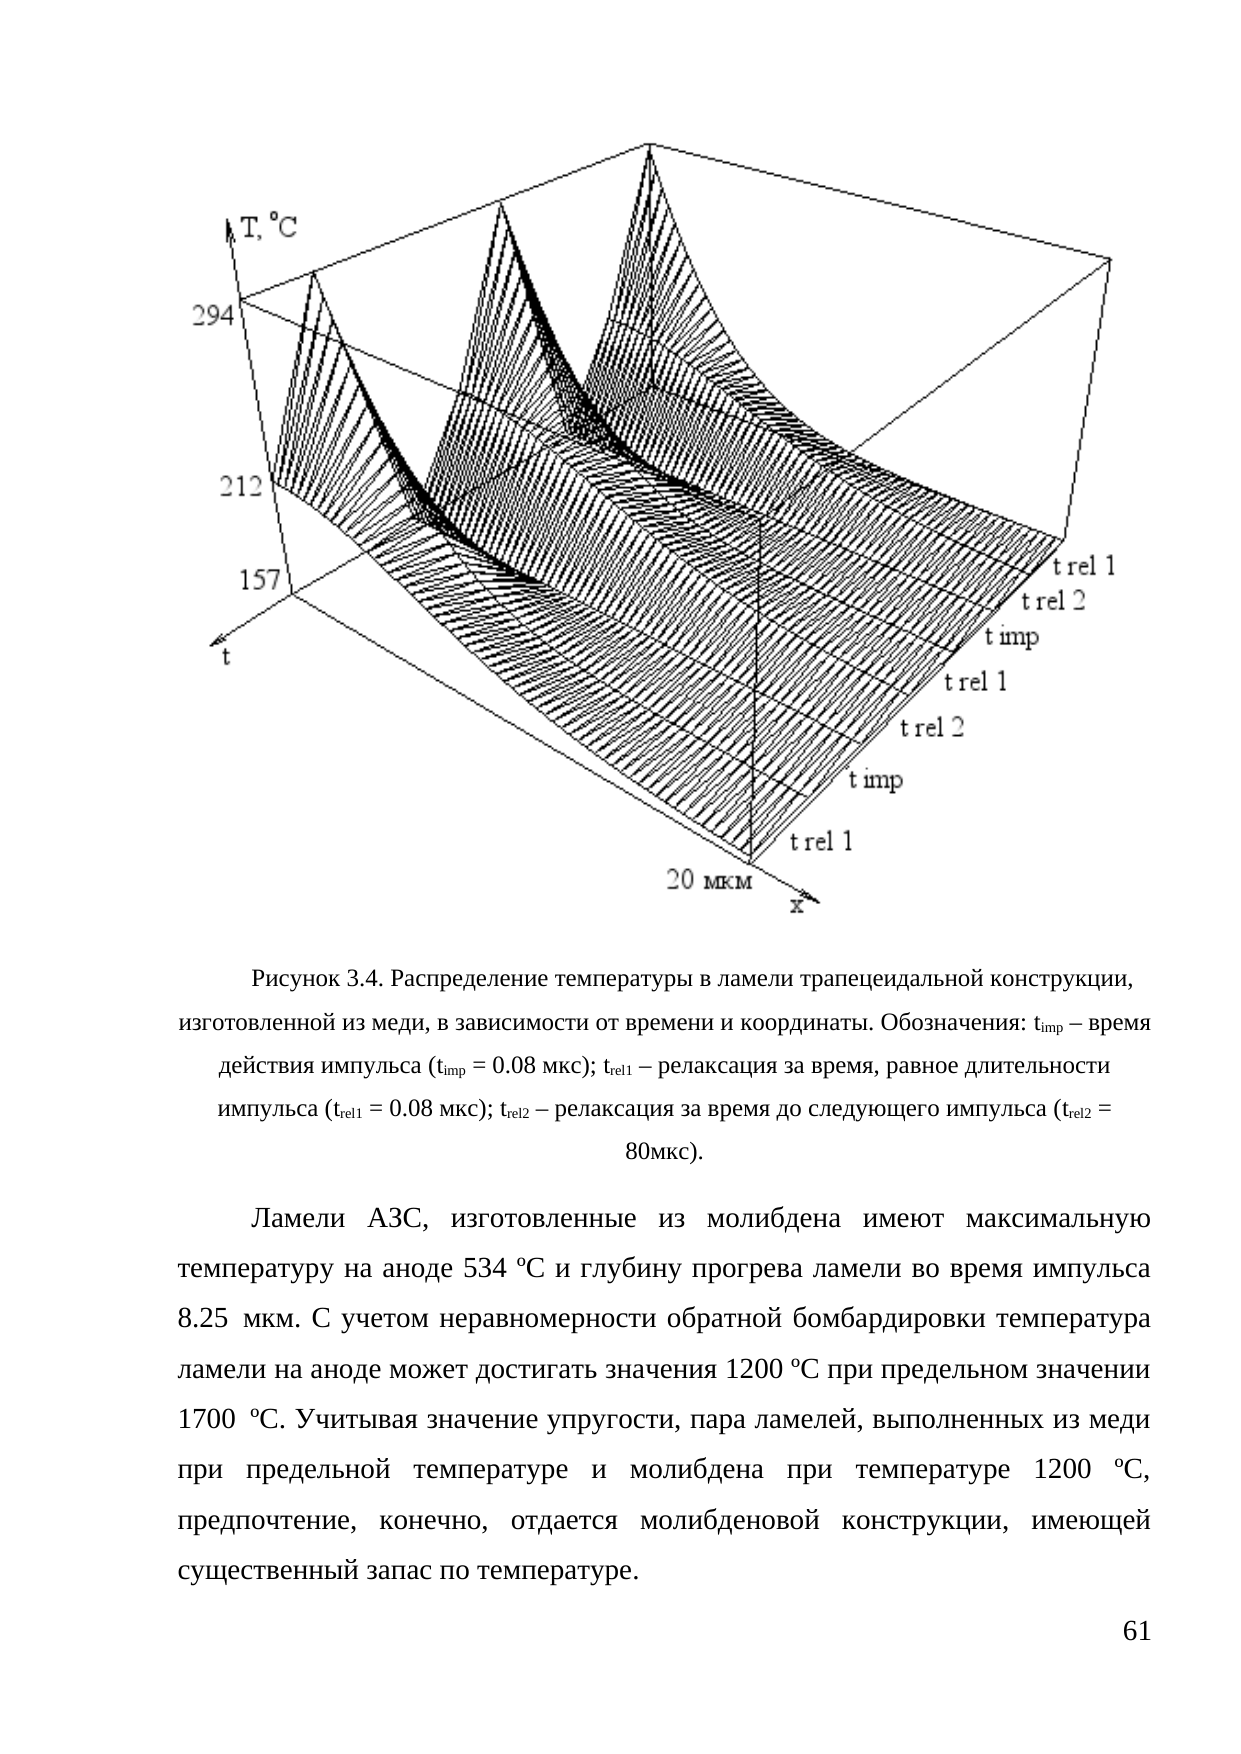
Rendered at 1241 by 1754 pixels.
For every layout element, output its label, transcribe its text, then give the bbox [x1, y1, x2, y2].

text Рисунок 3.4. Распределение температуры в ламели трапецеидальной конструкции, изготовленной из меди, в зависимости от времени и координаты. Обозначения: timp – время действия импульса (timp = 0.08 мкс); trel1 – релаксация за время, равное длительности импульса (trel1 = 0.08 мкс); trel2 – релаксация за время до следующего импульса (trel2 = 80мкс). [177, 963, 1152, 1165]
text Ламели АЗС, изготовленные из молибдена имеют максимальную температуру на аноде 534 ºС и глубину прогрева ламели во время импульса 8.25_мкм. С учетом неравномерности обратной бомбардировки температура ламели на аноде может достигать значения 1200 ºС при предельном значении 1700_ºС. Учитывая значение упругости, пара ламелей, выполненных из меди при предельной температуре и молибдена при температуре 1200 ºС, предпочтение, конечно, отдается молибденовой конструкции, имеющей существенный запас по температуре. [177, 1200, 1152, 1586]
picture [177, 118, 1115, 926]
